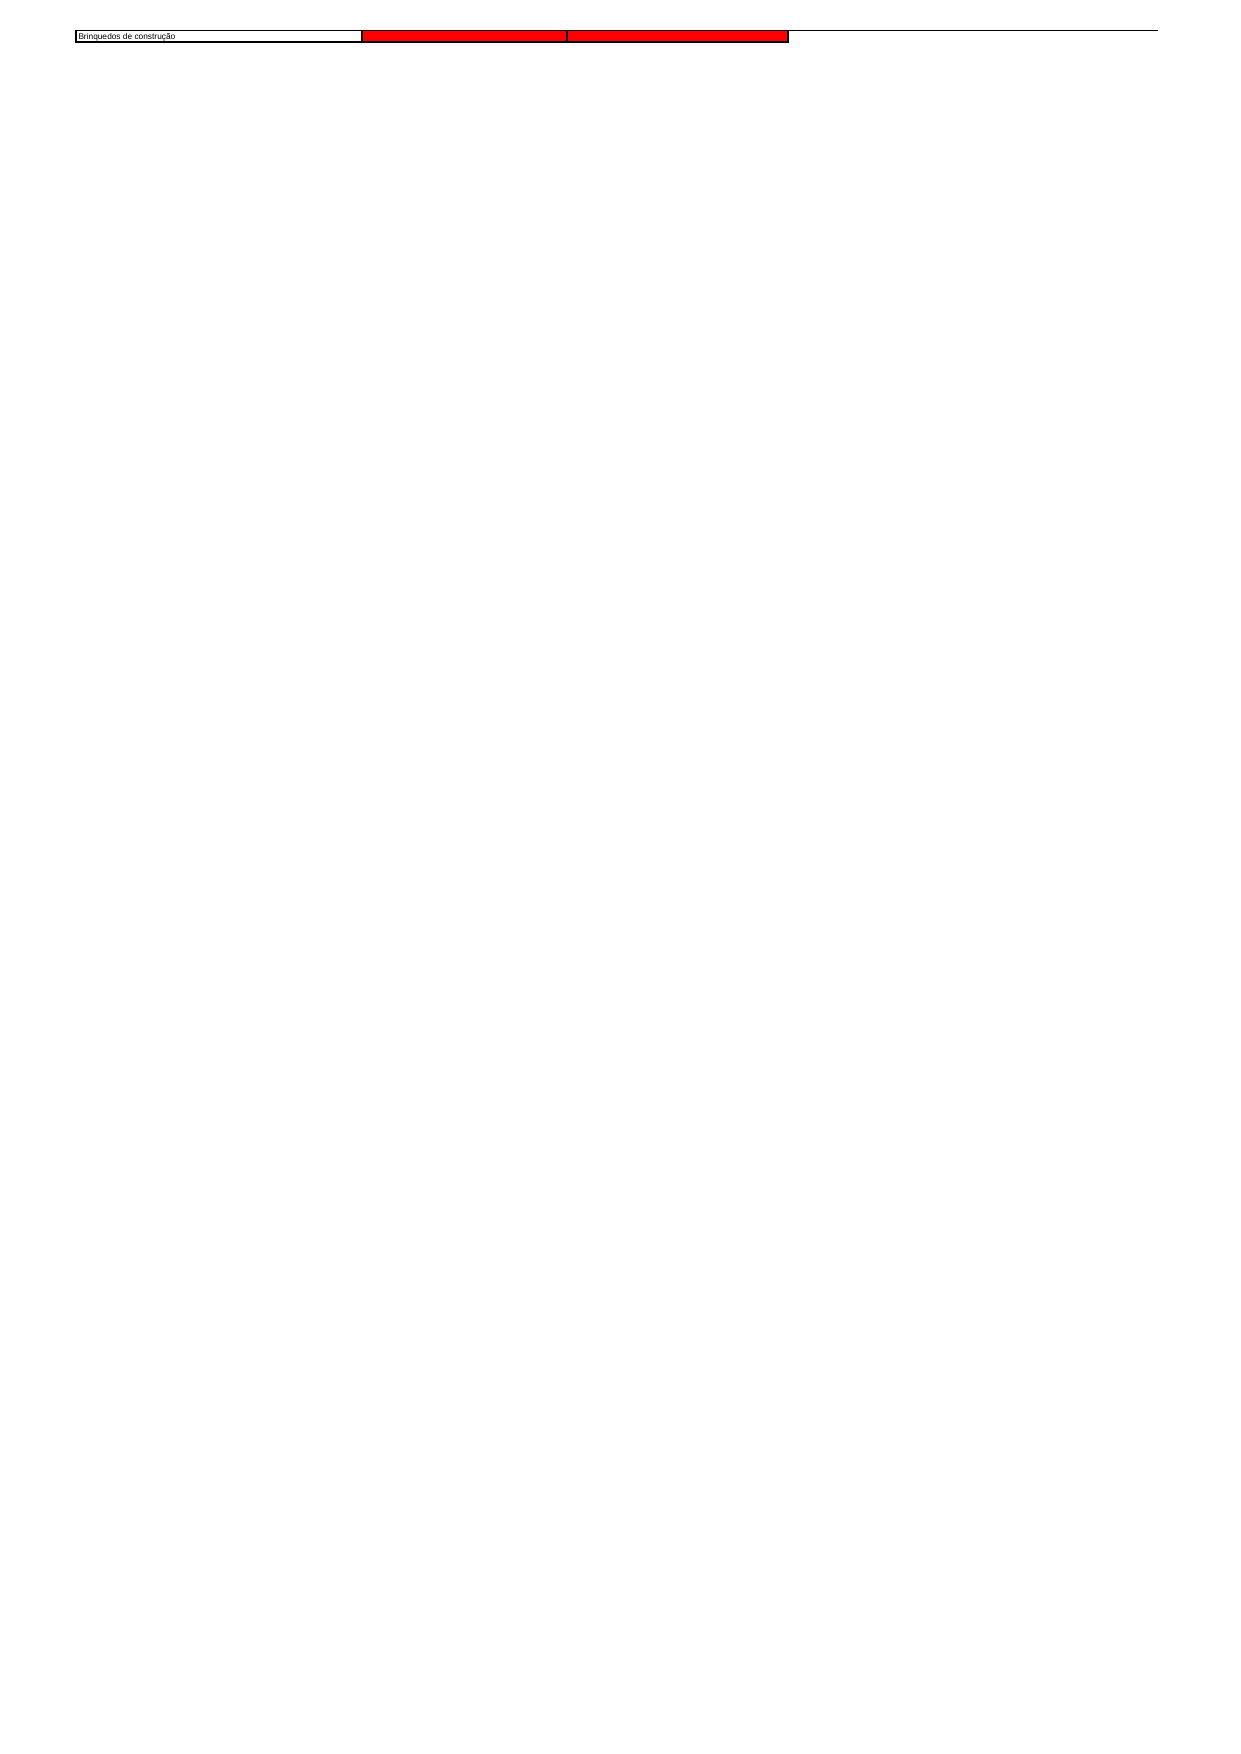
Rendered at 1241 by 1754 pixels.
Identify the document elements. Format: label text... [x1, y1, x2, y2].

table_cell [789, 31, 1158, 41]
table_cell [568, 31, 787, 41]
table_cell [363, 31, 566, 41]
